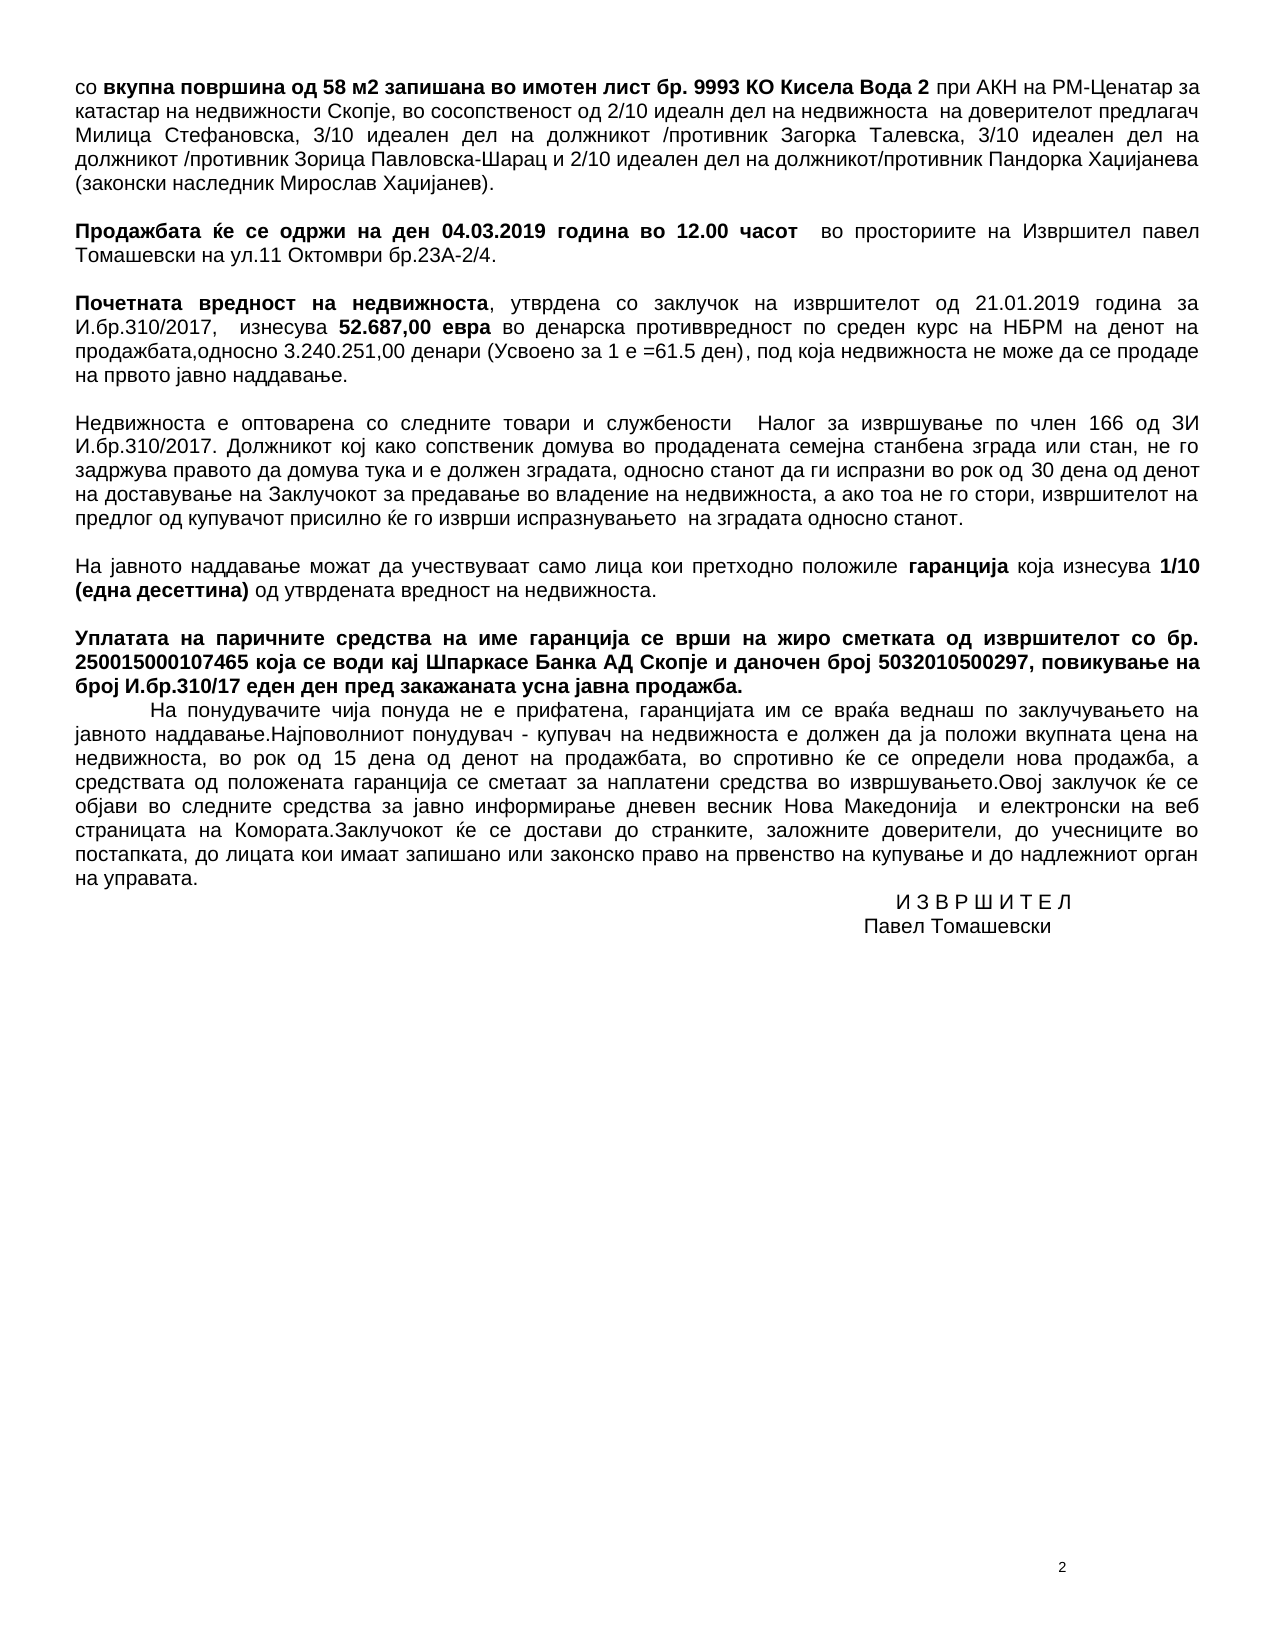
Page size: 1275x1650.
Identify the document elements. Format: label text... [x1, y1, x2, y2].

text Продажбата ќе се одржи на ден 04.03.2019 година во 12.00 часот во просториите на Извршител павел Томашевски на ул.11 Октомври бр.23А-2/4. [75, 219, 1200, 267]
text Почетната вредност на недвижноста, утврдена со заклучок на извршителот од 21.01.2019 година за И.бр.310/2017, изнесува 52.687,00 евра во денарска противвредност по среден курс на НБРМ на денот на продажбата,односно 3.240.251,00 денари (Усвоено за 1 е =61.5 ден), под која недвижноста не може да се продаде на првото јавно наддавање. [75, 291, 1200, 386]
table_header Павел Томашевски [734, 914, 1181, 1002]
text На понудувачите чија понуда не е прифатена, гаранцијата им се враќа веднаш по заклучувањето на јавното наддавање.Најповолниот понудувач - купувач на недвижноста е должен да ја положи вкупната цена на недвижноста, во рок од 15 дена од денот на продажбата, во спротивно ќе се определи нова продажба, а средствата од положената гаранција се сметаат за наплатени средства во извршувањето.Овој заклучок ќе се објави во следните средства за јавно информирање дневен весник Нова Македонија и електронски на веб страницата на Комората.Заклучокот ќе се достави до странките, заложните доверители, до учесниците во постапката, до лицата кои имаат запишано или законско право на првенство на купување и до надлежниот орган на управата. [75, 698, 1200, 889]
text И З В Р Ш И Т Е Л [75, 889, 1200, 913]
text со вкупна површина од 58 м2 запишана во имотен лист бр. 9993 КО Кисела Вода 2 при АКН на РМ-Ценатар за катастар на недвижности Скопје, во сосопственост од 2/10 идеалн дел на недвижноста на доверителот предлагач Милица Стефановска, 3/10 идеален дел на должникот /противник Загорка Талевска, 3/10 идеален дел на должникот /противник Зорица Павловска-Шарац и 2/10 идеален дел на должникот/противник Пандорка Хаџијанева (законски наследник Мирослав Хаџијанев). [75, 75, 1200, 195]
text На јавното наддавање можат да учествуваат само лица кои претходно положиле гаранција која изнесува 1/10 (една десеттина) од утврдената вредност на недвижноста. [75, 554, 1200, 602]
text Недвижноста е оптоварена со следните товари и службености Налог за извршување по член 166 од ЗИ И.бр.310/2017. Должникот кој како сопственик домува во продадената семејна станбена зграда или стан, не го задржува правото да домува тука и е должен зградата, односно станот да ги испразни во рок од 30 дена од денот на доставување на Заклучокот за предавање во владение на недвижноста, а ако тоа не го стори, извршителот на предлог од купувачот присилно ќе го изврши испразнувањето на зградата односно станот. [75, 410, 1200, 530]
text Уплатата на паричните средства на име гаранција се врши на жиро сметката од извршителот со бр. 250015000107465 која се води кај Шпаркасе Банка АД Скопје и даночен број 5032010500297, повикување на број И.бр.310/17 еден ден пред закажаната усна јавна продажба. [75, 626, 1200, 698]
